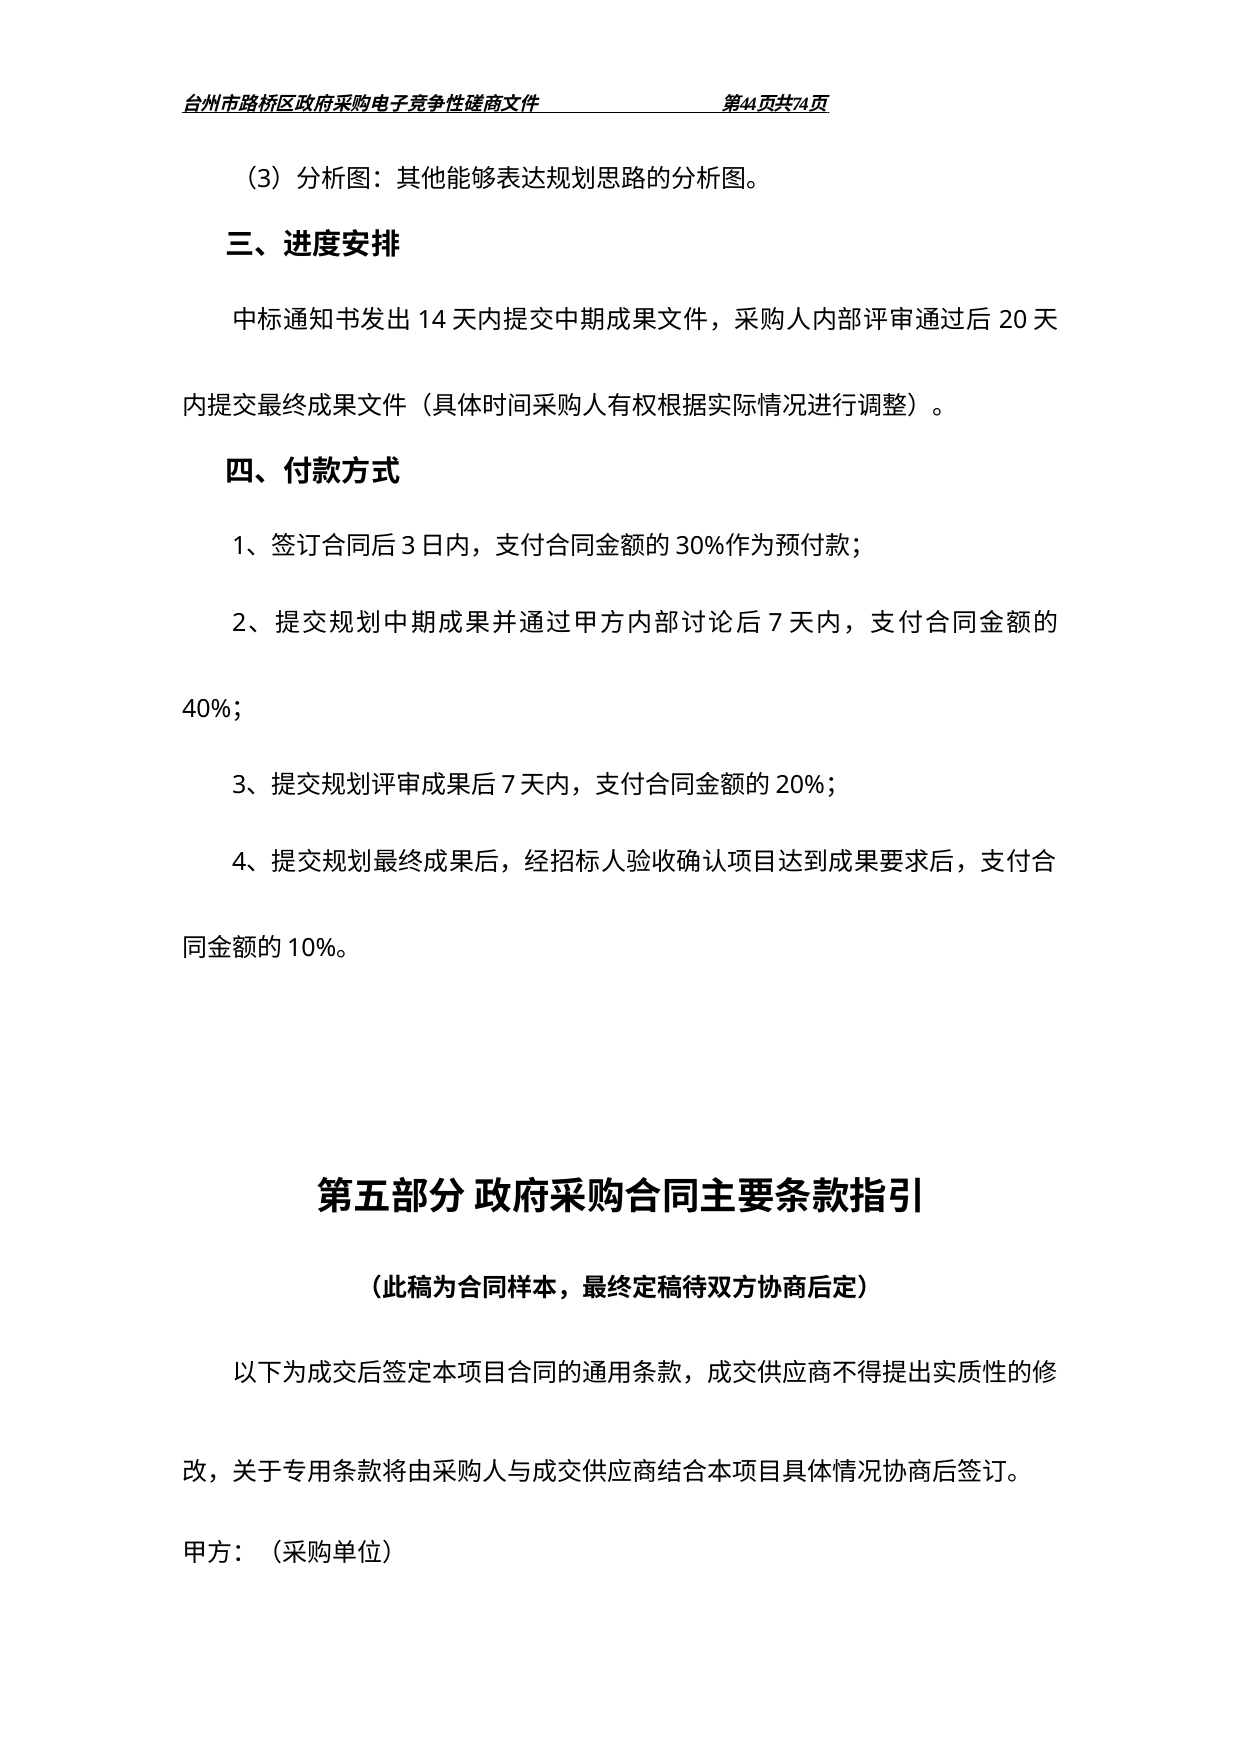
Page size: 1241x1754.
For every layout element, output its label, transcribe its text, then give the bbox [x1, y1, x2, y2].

text 以下为成交后签定本项目合同的通用条款，成交供应商不得提出实质性的修改，关于专用条款将由采购人与成交供应商结合本项目具体情况协商后签订。 [182, 1337, 1058, 1502]
text 第五部分 政府采购合同主要条款指引 [182, 1160, 1058, 1226]
text 甲方：（采购单位） [182, 1533, 1058, 1569]
text 三、进度安排 [182, 221, 1058, 263]
text （3）分析图：其他能够表达规划思路的分析图。 [182, 144, 1058, 210]
text （此稿为合同样本，最终定稿待双方协商后定） [182, 1253, 1058, 1319]
text 3、提交规划评审成果后7天内，支付合同金额的20%； [182, 750, 1058, 816]
text 4、提交规划最终成果后，经招标人验收确认项目达到成果要求后，支付合同金额的10%。 [182, 827, 1058, 979]
text 四、付款方式 [182, 447, 1058, 489]
text 中标通知书发出14天内提交中期成果文件，采购人内部评审通过后20天内提交最终成果文件（具体时间采购人有权根据实际情况进行调整）。 [182, 284, 1058, 436]
text 2、提交规划中期成果并通过甲方内部讨论后7天内，支付合同金额的40%； [182, 587, 1058, 739]
text 1、签订合同后3日内，支付合同金额的30%作为预付款； [182, 511, 1058, 577]
